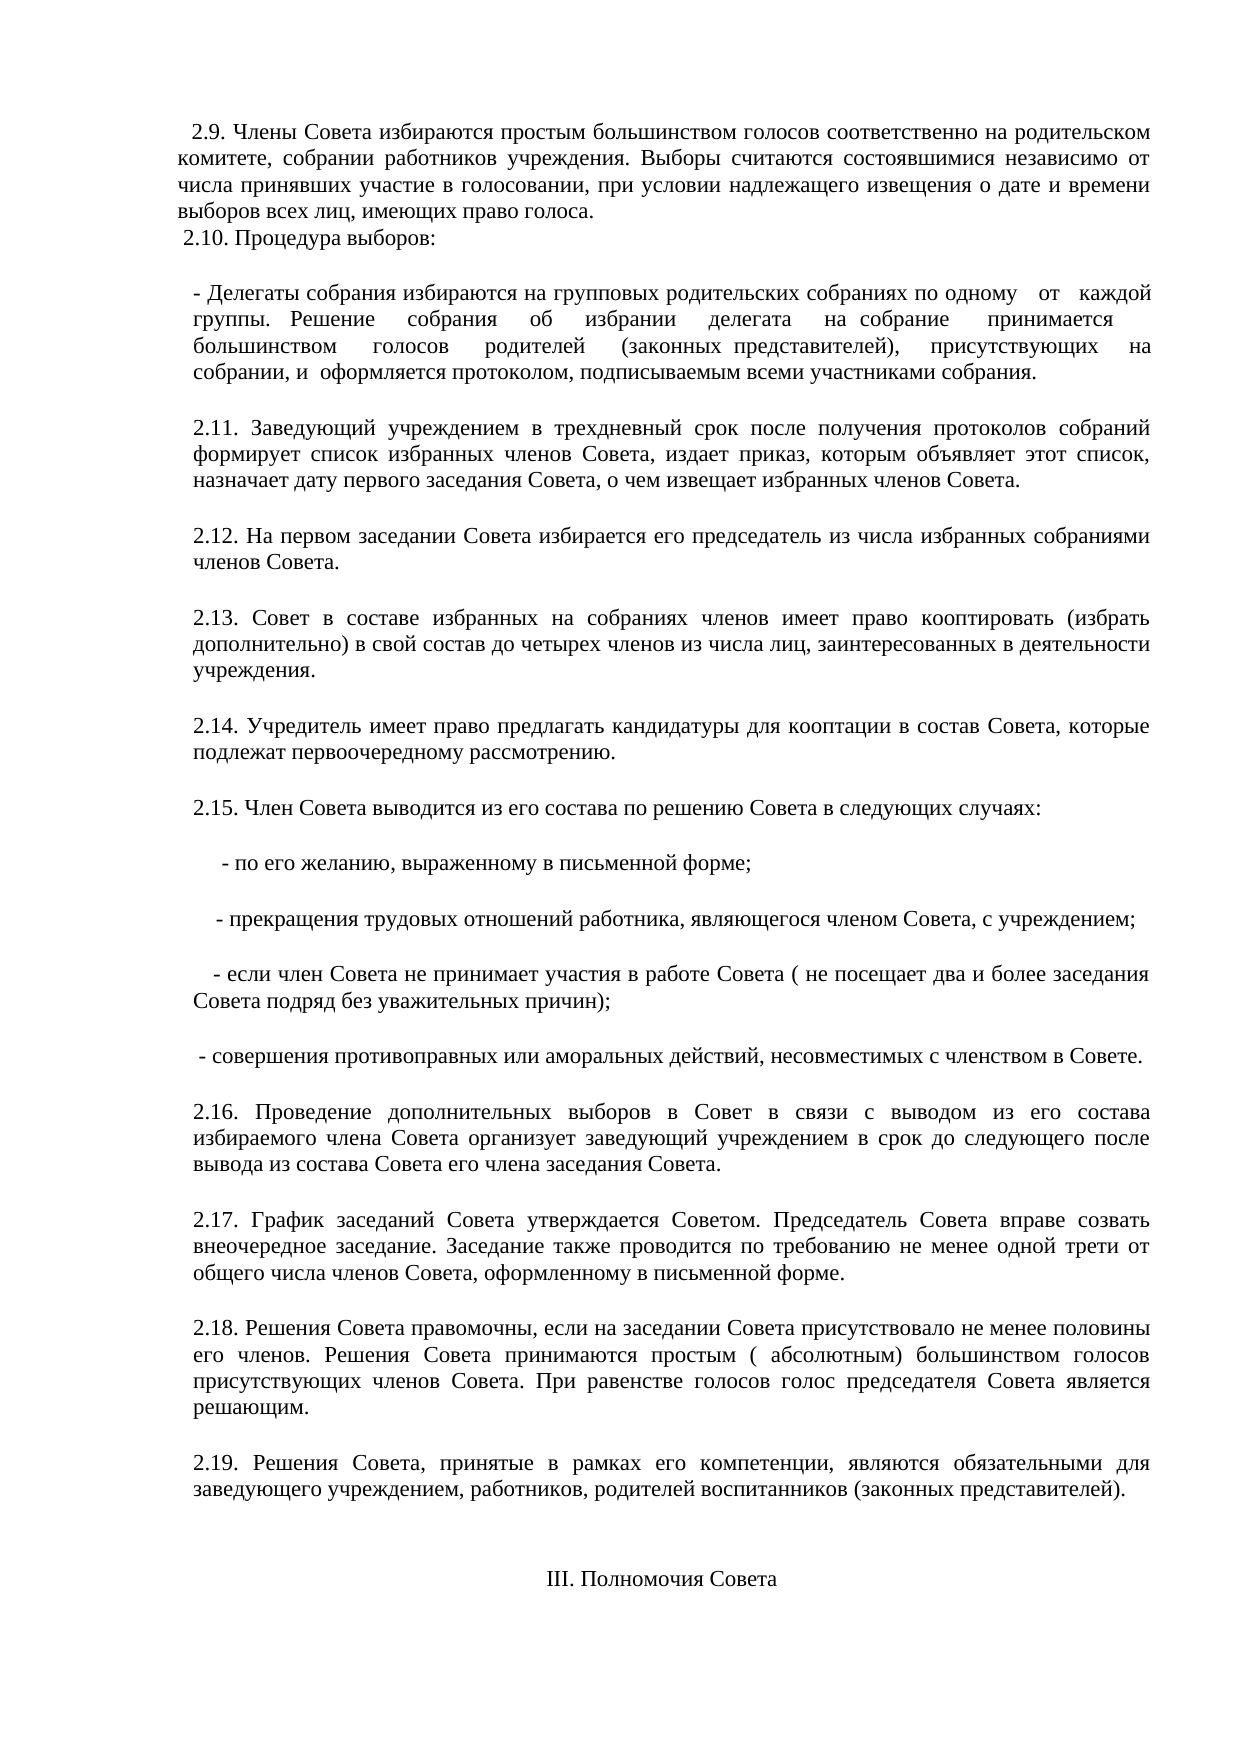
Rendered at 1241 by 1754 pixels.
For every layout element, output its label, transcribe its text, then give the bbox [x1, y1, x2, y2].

text 2.15. Член Совета выводится из его состава по решению Совета в следующих случаях: [193, 794, 1152, 820]
text 2.14. Учредитель имеет право предлагать кандидатуры для кооптации в состав Совета, которые подлежат первоочередному рассмотрению. [193, 712, 1152, 765]
text 2.18. Решения Совета правомочны, если на заседании Совета присутствовало не менее половины его членов. Решения Совета принимаются простым ( абсолютным) большинством голосов присутствующих членов Совета. При равенстве голосов голос председателя Совета является решающим. [193, 1314, 1152, 1420]
text 2.17. График заседаний Совета утверждается Советом. Председатель Совета вправе созвать внеочередное заседание. Заседание также проводится по требованию не менее одной трети от общего числа членов Совета, оформленному в письменной форме. [193, 1206, 1152, 1285]
text 2.16. Проведение дополнительных выборов в Совет в связи с выводом из его состава избираемого члена Совета организует заведующий учреждением в срок до следующего после вывода из состава Совета его члена заседания Совета. [193, 1098, 1152, 1177]
text - совершения противоправных или аморальных действий, несовместимых с членством в Совете. [193, 1042, 1152, 1069]
text - если член Совета не принимает участия в работе Совета ( не посещает два и более заседания Совета подряд без уважительных причин); [193, 960, 1152, 1013]
text 2.13. Совет в составе избранных на собраниях членов имеет право кооптировать (избрать дополнительно) в свой состав до четырех членов из числа лиц, заинтересованных в деятельности учреждения. [193, 604, 1152, 683]
text 2.10. Процедура выборов: [177, 223, 1152, 250]
text 2.12. На первом заседании Совета избирается его председатель из числа избранных собраниями членов Совета. [193, 522, 1152, 574]
text III. Полномочия Совета [472, 1565, 1152, 1591]
text - по его желанию, выраженному в письменной форме; [193, 849, 1152, 876]
text 2.9. Члены Совета избираются простым большинством голосов соответственно на родительском комитете, собрании работников учреждения. Выборы считаются состоявшимися независимо от числа принявших участие в голосовании, при условии надлежащего извещения о дате и времени выборов всех лиц, имеющих право голоса. [177, 118, 1152, 223]
text 2.11. Заведующий учреждением в трехдневный срок после получения протоколов собраний формирует список избранных членов Совета, издает приказ, которым объявляет этот список, назначает дату первого заседания Совета, о чем извещает избранных членов Совета. [193, 414, 1152, 493]
text - Делегаты собрания избираются на групповых родительских собраниях по одному от каждой группы. Решение собрания об избрании делегата на собрание принимается большинством голосов родителей (законных представителей), присутствующих на собрании, и оформляется протоколом, подписываемым всеми участниками собрания. [193, 279, 1152, 384]
text 2.19. Решения Совета, принятые в рамках его компетенции, являются обязательными для заведующего учреждением, работников, родителей воспитанников (законных представителей). [193, 1449, 1152, 1502]
text - прекращения трудовых отношений работника, являющегося членом Совета, с учреждением; [193, 905, 1152, 931]
